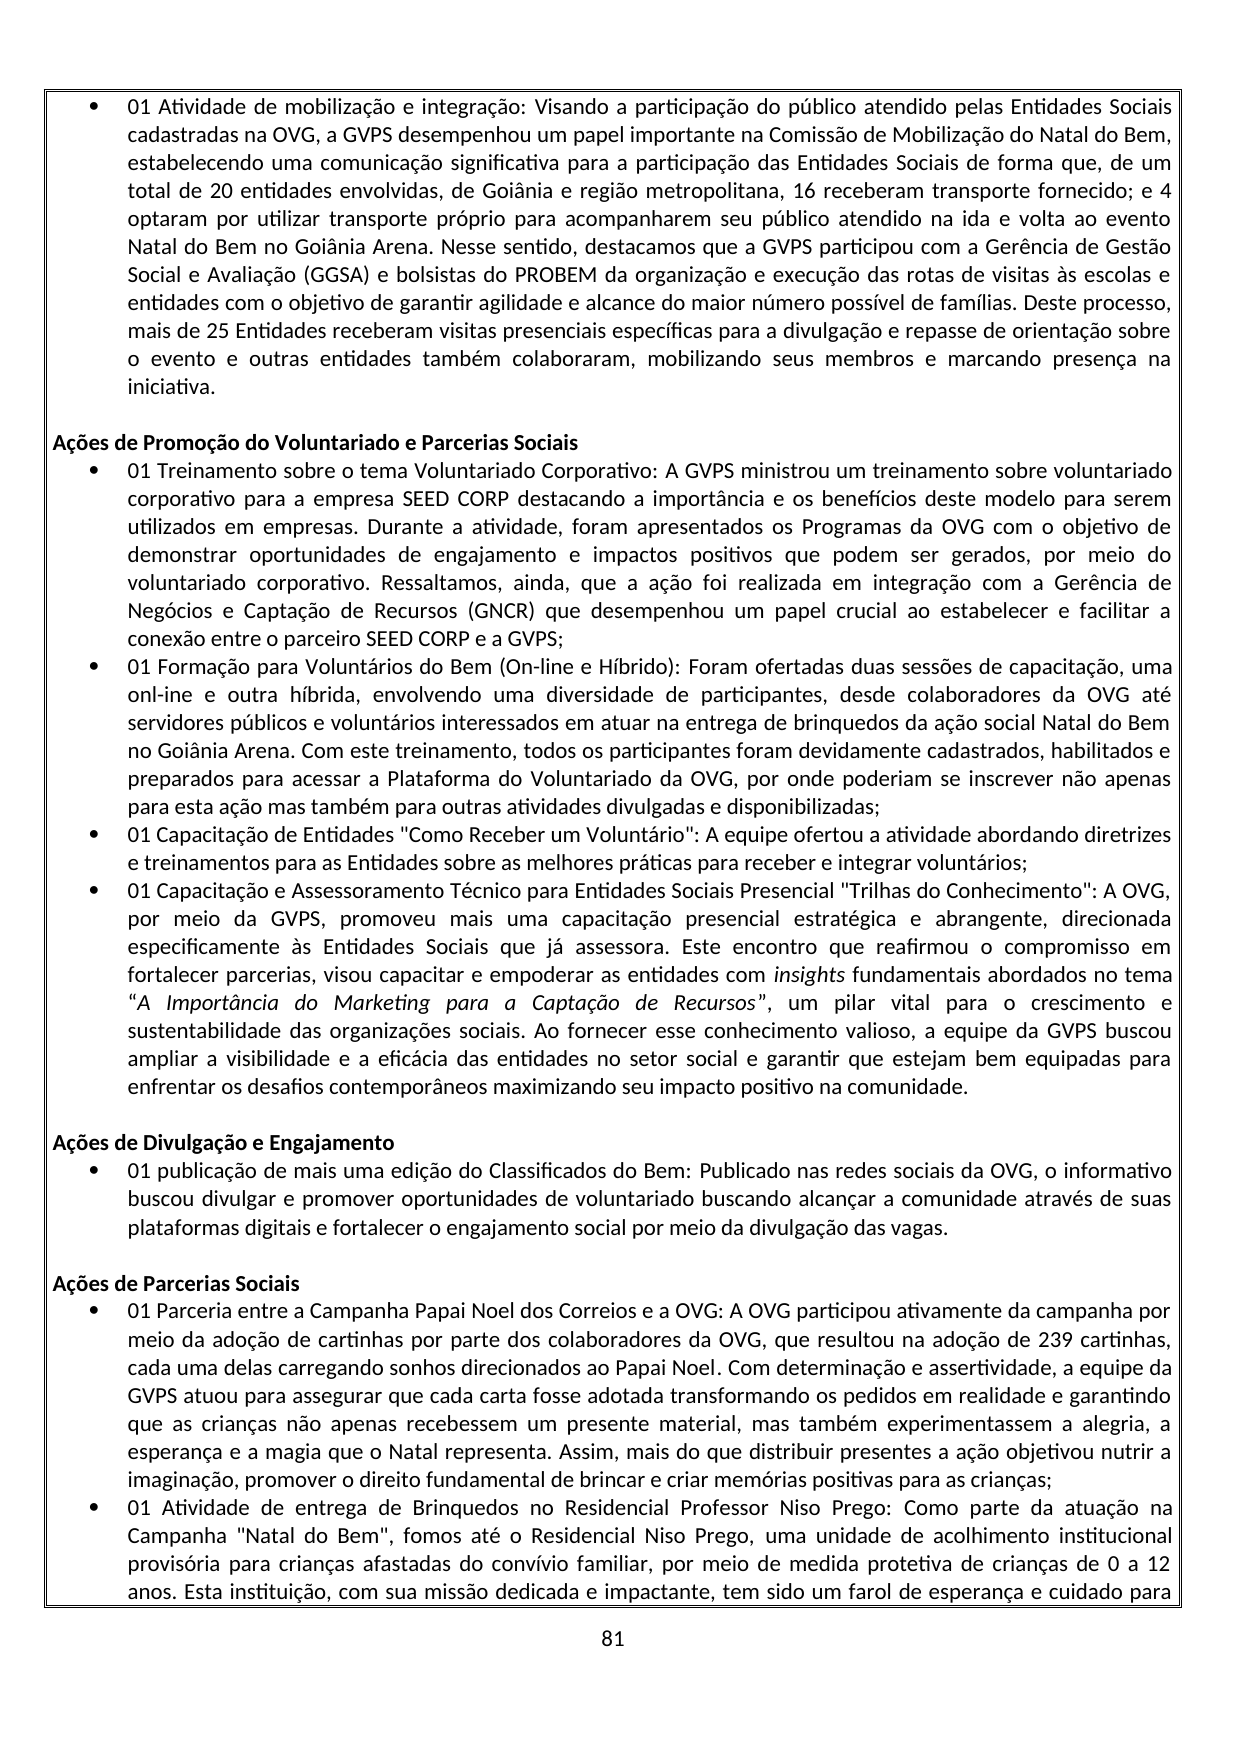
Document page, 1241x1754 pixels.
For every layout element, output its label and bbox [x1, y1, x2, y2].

table_cell [47, 92, 1179, 1605]
